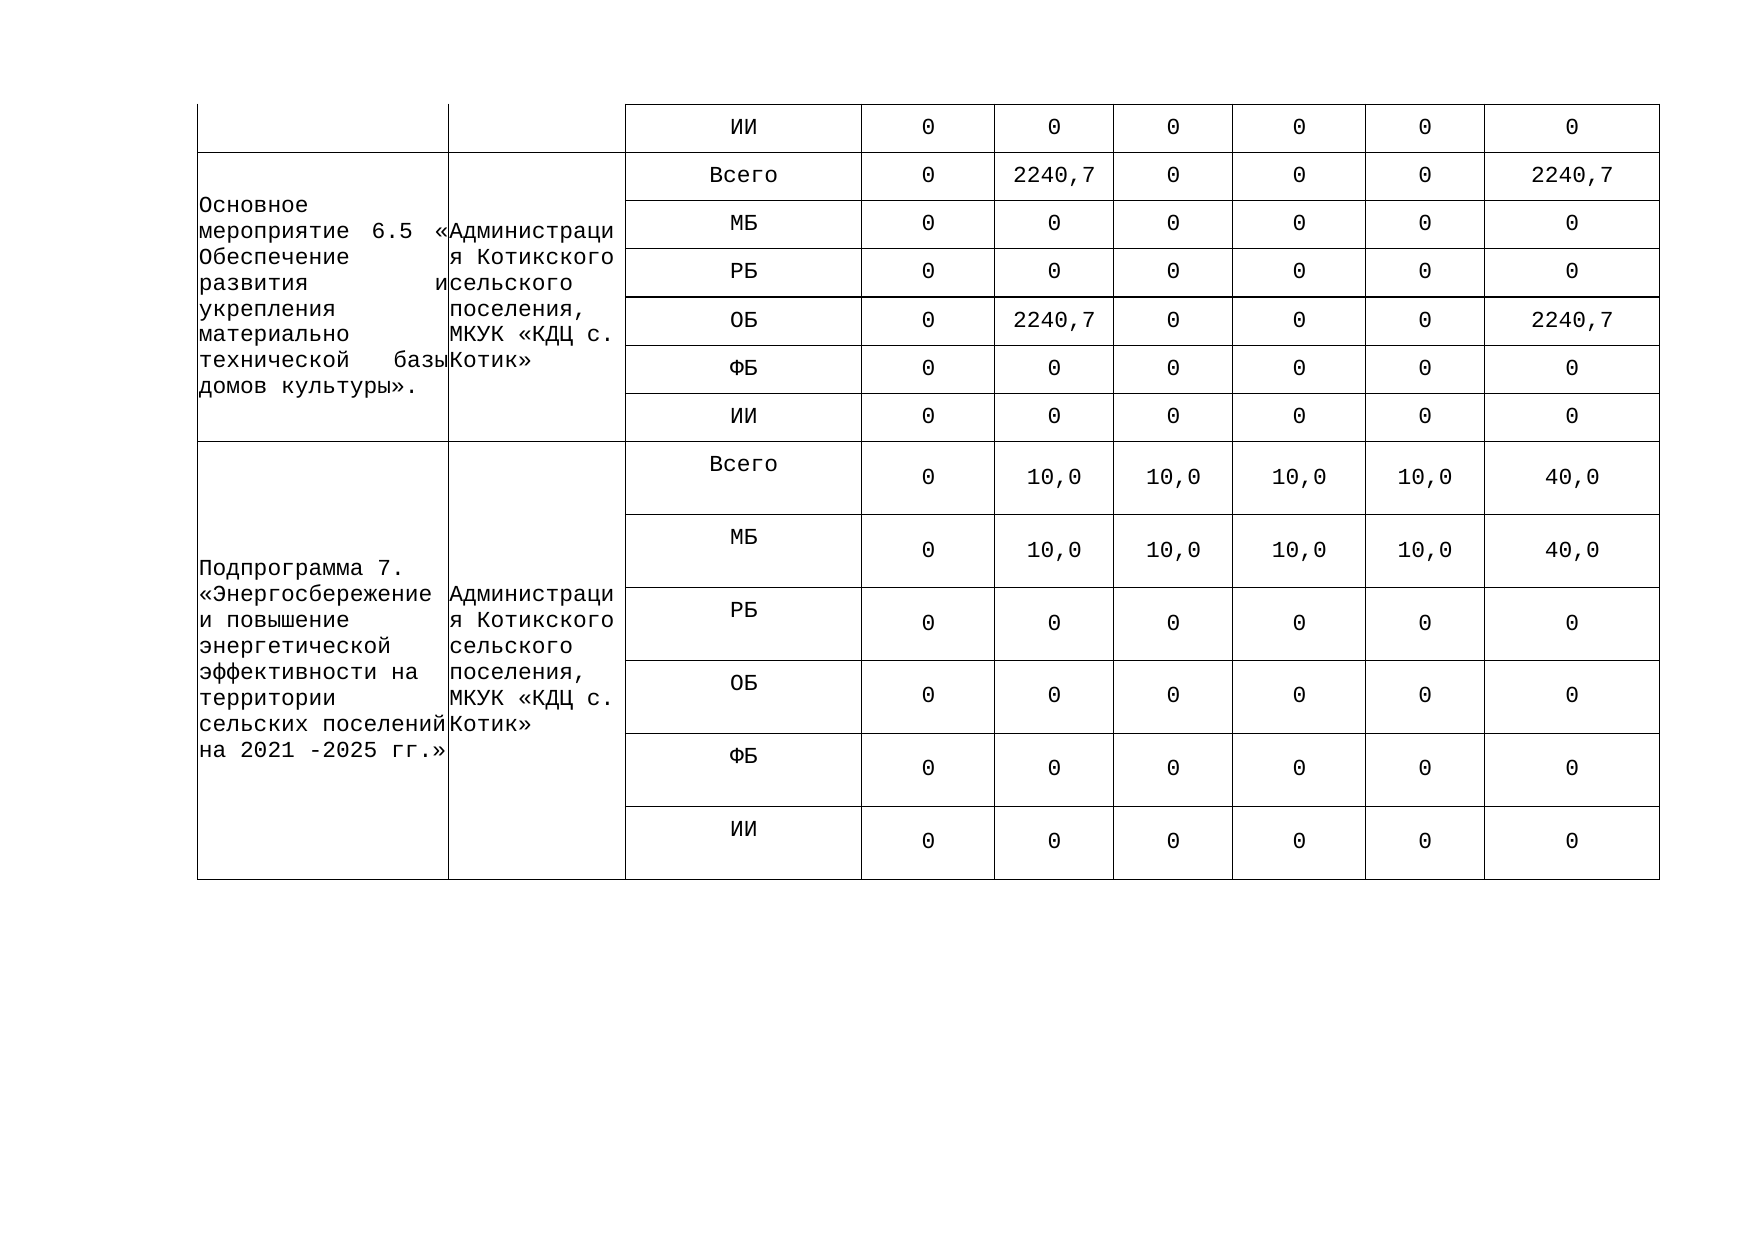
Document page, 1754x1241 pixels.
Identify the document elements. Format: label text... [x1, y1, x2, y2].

table_cell 0 [1366, 661, 1484, 733]
table_cell ИИ [626, 105, 861, 152]
table_cell 0 [1233, 661, 1365, 733]
table_cell Основное мероприятие 6.5 « Обеспечение развития и укрепления материально технической базы домов культуры». [198, 153, 448, 441]
table_cell 0 [1233, 298, 1365, 344]
table_cell 0 [862, 661, 994, 733]
table_cell 40,0 [1485, 515, 1659, 587]
table_cell 0 [1366, 298, 1484, 344]
table_cell 0 [1114, 588, 1232, 660]
table_cell 0 [862, 298, 994, 344]
table_cell 0 [862, 346, 994, 393]
table_cell МБ [626, 515, 861, 587]
table_cell 0 [1233, 734, 1365, 806]
table_cell 0 [1485, 249, 1659, 296]
table_cell 0 [1366, 734, 1484, 806]
table_cell 10,0 [995, 442, 1113, 514]
table_cell 0 [1233, 588, 1365, 660]
table_cell 0 [995, 201, 1113, 248]
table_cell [449, 153, 625, 441]
table_cell 0 [1114, 105, 1232, 152]
table_cell 0 [1485, 588, 1659, 660]
table_cell 0 [1366, 105, 1484, 152]
table_cell 2240,7 [995, 153, 1113, 200]
table_cell 0 [862, 153, 994, 200]
table_cell 0 [995, 249, 1113, 296]
table_cell 0 [1366, 807, 1484, 878]
table_cell 0 [1485, 807, 1659, 878]
table_cell Подпрограмма 7. «Энергосбережение и повышение энергетической эффективности на территории сельских поселений на 2021 -2025 гг.» [198, 442, 448, 878]
table_cell 0 [1233, 249, 1365, 296]
table_cell 10,0 [1114, 515, 1232, 587]
table_cell 0 [1114, 249, 1232, 296]
table_cell 0 [1233, 153, 1365, 200]
table_cell 0 [862, 201, 994, 248]
table_cell ИИ [626, 807, 861, 878]
table_cell 0 [995, 394, 1113, 441]
table_cell ФБ [626, 734, 861, 806]
table_cell 0 [1233, 105, 1365, 152]
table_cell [449, 442, 625, 878]
table_cell 0 [1366, 201, 1484, 248]
table_cell 0 [1233, 201, 1365, 248]
table_cell 0 [862, 394, 994, 441]
table_cell ОБ [626, 298, 861, 344]
table_cell 0 [1485, 661, 1659, 733]
table_cell 0 [1366, 346, 1484, 393]
table_cell 0 [1114, 661, 1232, 733]
table_cell 0 [1485, 734, 1659, 806]
table_cell 0 [862, 442, 994, 514]
table_cell 0 [1366, 153, 1484, 200]
table_cell 10,0 [1114, 442, 1232, 514]
table_cell 2240,7 [995, 298, 1113, 344]
table_cell 0 [1114, 346, 1232, 393]
table_cell 0 [1114, 734, 1232, 806]
table_cell 2240,7 [1485, 298, 1659, 344]
table_cell ИИ [626, 394, 861, 441]
table_cell 0 [862, 734, 994, 806]
table_cell 2240,7 [1485, 153, 1659, 200]
table_cell 0 [1366, 588, 1484, 660]
table_cell Всего [626, 153, 861, 200]
table_cell 10,0 [1233, 442, 1365, 514]
table_cell 0 [862, 249, 994, 296]
table_cell 0 [1233, 346, 1365, 393]
table_cell 0 [862, 588, 994, 660]
table_cell ОБ [626, 661, 861, 733]
table_cell 0 [1114, 807, 1232, 878]
table_cell 0 [995, 346, 1113, 393]
table_cell 0 [1485, 346, 1659, 393]
table_cell РБ [626, 249, 861, 296]
table_cell 0 [1366, 249, 1484, 296]
table_cell ФБ [626, 346, 861, 393]
table_cell 0 [862, 515, 994, 587]
table_cell РБ [626, 588, 861, 660]
table_cell Всего [626, 442, 861, 514]
table_cell 10,0 [995, 515, 1113, 587]
table_cell 0 [995, 105, 1113, 152]
table_cell 0 [1114, 394, 1232, 441]
table_cell 0 [995, 588, 1113, 660]
table_cell 10,0 [1366, 442, 1484, 514]
table_cell 10,0 [1366, 515, 1484, 587]
table_cell 0 [1114, 298, 1232, 344]
table_cell 0 [1485, 105, 1659, 152]
table_cell 40,0 [1485, 442, 1659, 514]
table_cell 0 [995, 661, 1113, 733]
table_cell 0 [1485, 201, 1659, 248]
table_cell 0 [862, 807, 994, 878]
table_cell 0 [862, 105, 994, 152]
table_cell 0 [1114, 153, 1232, 200]
table_cell 0 [1485, 394, 1659, 441]
table_cell 0 [995, 734, 1113, 806]
table_cell 0 [995, 807, 1113, 878]
table_cell 10,0 [1233, 515, 1365, 587]
table_cell 0 [1114, 201, 1232, 248]
table_cell 0 [1233, 807, 1365, 878]
table_cell 0 [1366, 394, 1484, 441]
table_cell 0 [1233, 394, 1365, 441]
table_cell МБ [626, 201, 861, 248]
